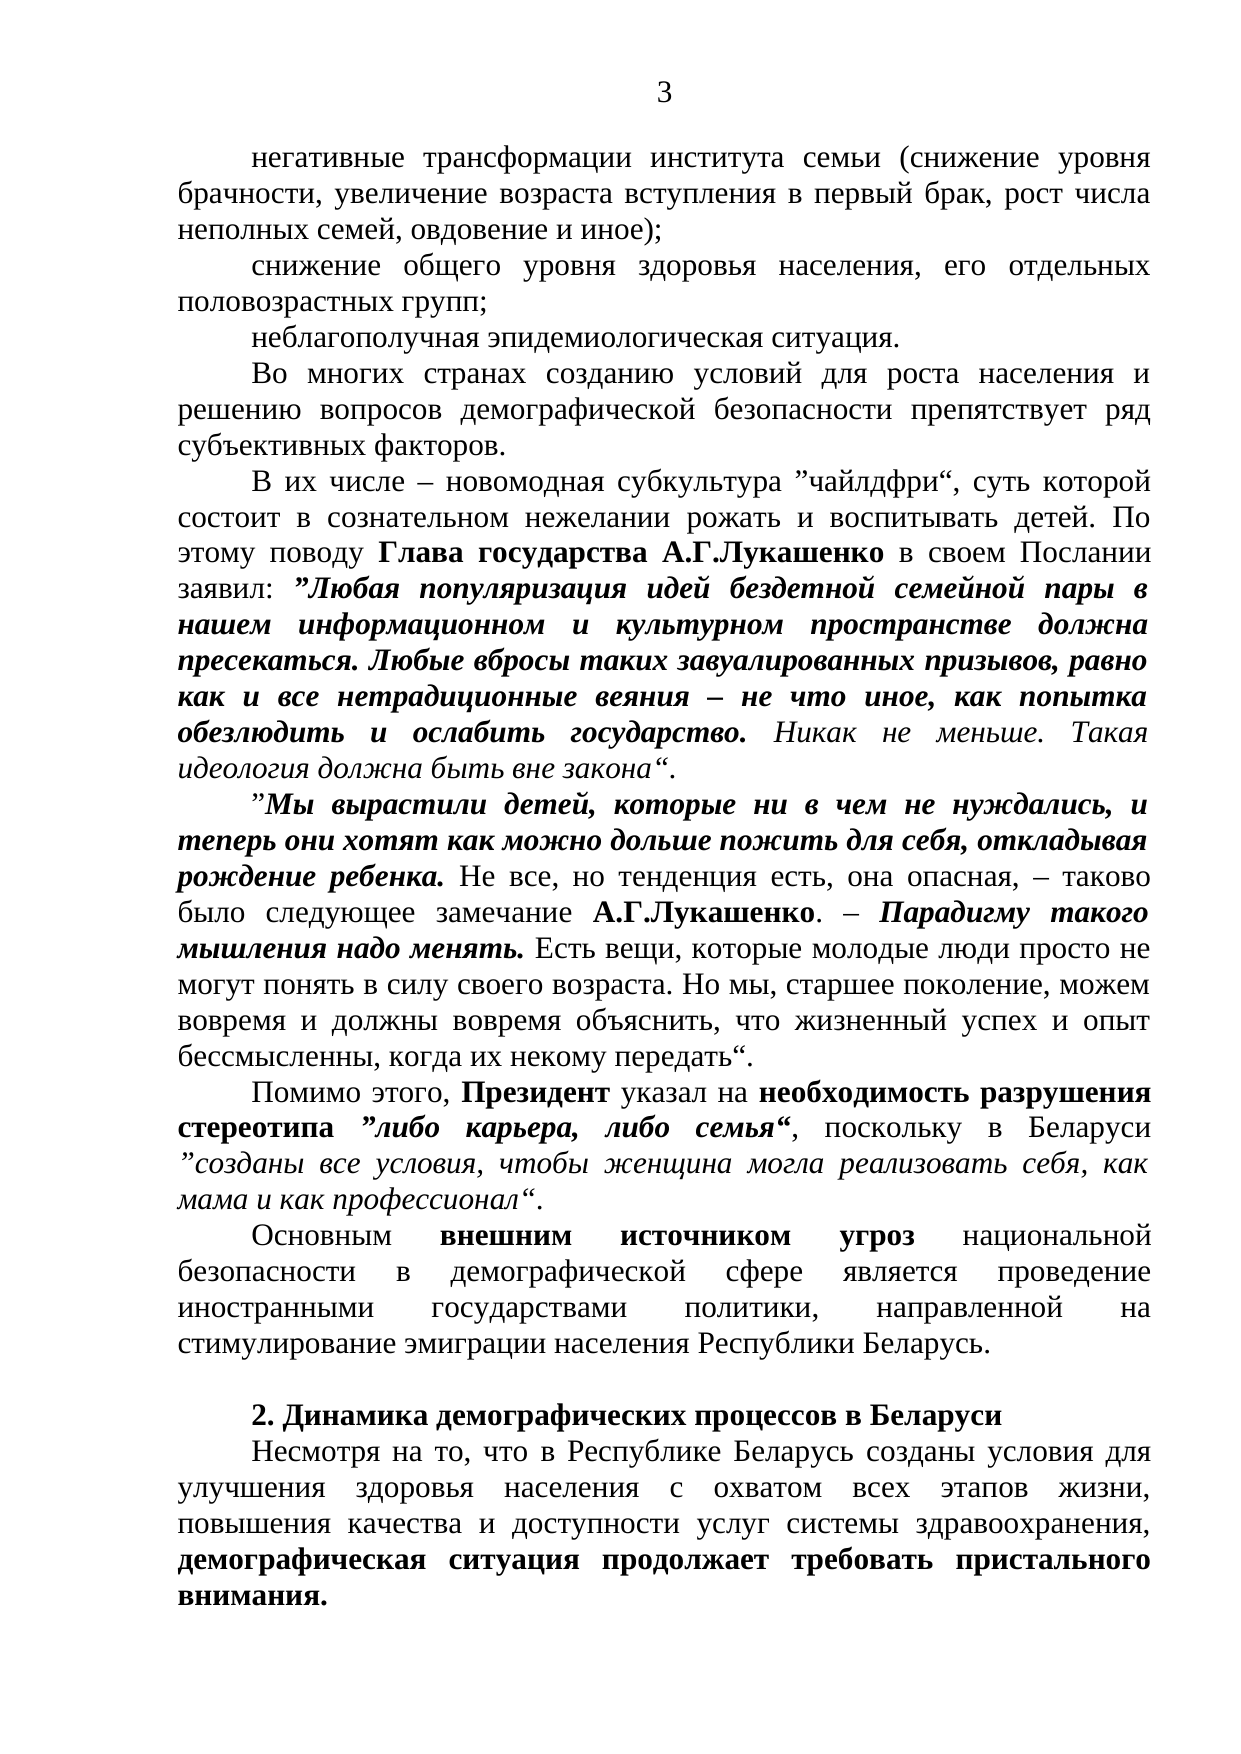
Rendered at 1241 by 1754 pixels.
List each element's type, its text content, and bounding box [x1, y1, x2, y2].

text 2. Динамика демографических процессов в Беларуси [177, 1396, 1152, 1432]
text ”Мы вырастили детей, которые ни в чем не нуждались, и теперь они хотят как можно дольше пожить для себя, откладывая рождение ребенка. Не все, но тенденция есть, она опасная, – таково было следующее замечание А.Г.Лукашенко. – Парадигму такого мышления надо менять. Есть вещи, которые молодые люди просто не могут понять в силу своего возраста. Но мы, старшее поколение, можем вовремя и должны вовремя объяснить, что жизненный успех и опыт бессмысленны, когда их некому передать“. [177, 785, 1152, 1073]
text негативные трансформации института семьи (снижение уровня брачности, увеличение возраста вступления в первый брак, рост числа неполных семей, овдовение и иное); [177, 138, 1152, 246]
text В их числе – новомодная субкультура ”чайлдфри“, суть которой состоит в сознательном нежелании рожать и воспитывать детей. По этому поводу Глава государства А.Г.Лукашенко в своем Послании заявил: ”Любая популяризация идей бездетной семейной пары в нашем информационном и культурном пространстве должна пресекаться. Любые вбросы таких завуалированных призывов, равно как и все нетрадиционные веяния – не что иное, как попытка обезлюдить и ослабить государство. Никак не меньше. Такая идеология должна быть вне закона“. [177, 462, 1152, 785]
text Помимо этого, Президент указал на необходимость разрушения стереотипа ”либо карьера, либо семья“, поскольку в Беларуси ”созданы все условия, чтобы женщина могла реализовать себя, как мама и как профессионал“. [177, 1073, 1152, 1217]
text Несмотря на то, что в Республике Беларусь созданы условия для улучшения здоровья населения с охватом всех этапов жизни, повышения качества и доступности услуг системы здравоохранения, демографическая ситуация продолжает требовать пристального внимания. [177, 1432, 1152, 1612]
text снижение общего уровня здоровья населения, его отдельных половозрастных групп; [177, 246, 1152, 318]
text неблагополучная эпидемиологическая ситуация. [177, 318, 1152, 354]
text Основным внешним источником угроз национальной безопасности в демографической сфере является проведение иностранными государствами политики, направленной на стимулирование эмиграции населения Республики Беларусь. [177, 1217, 1152, 1360]
text Во многих странах созданию условий для роста населения и решению вопросов демографической безопасности препятствует ряд субъективных факторов. [177, 354, 1152, 462]
